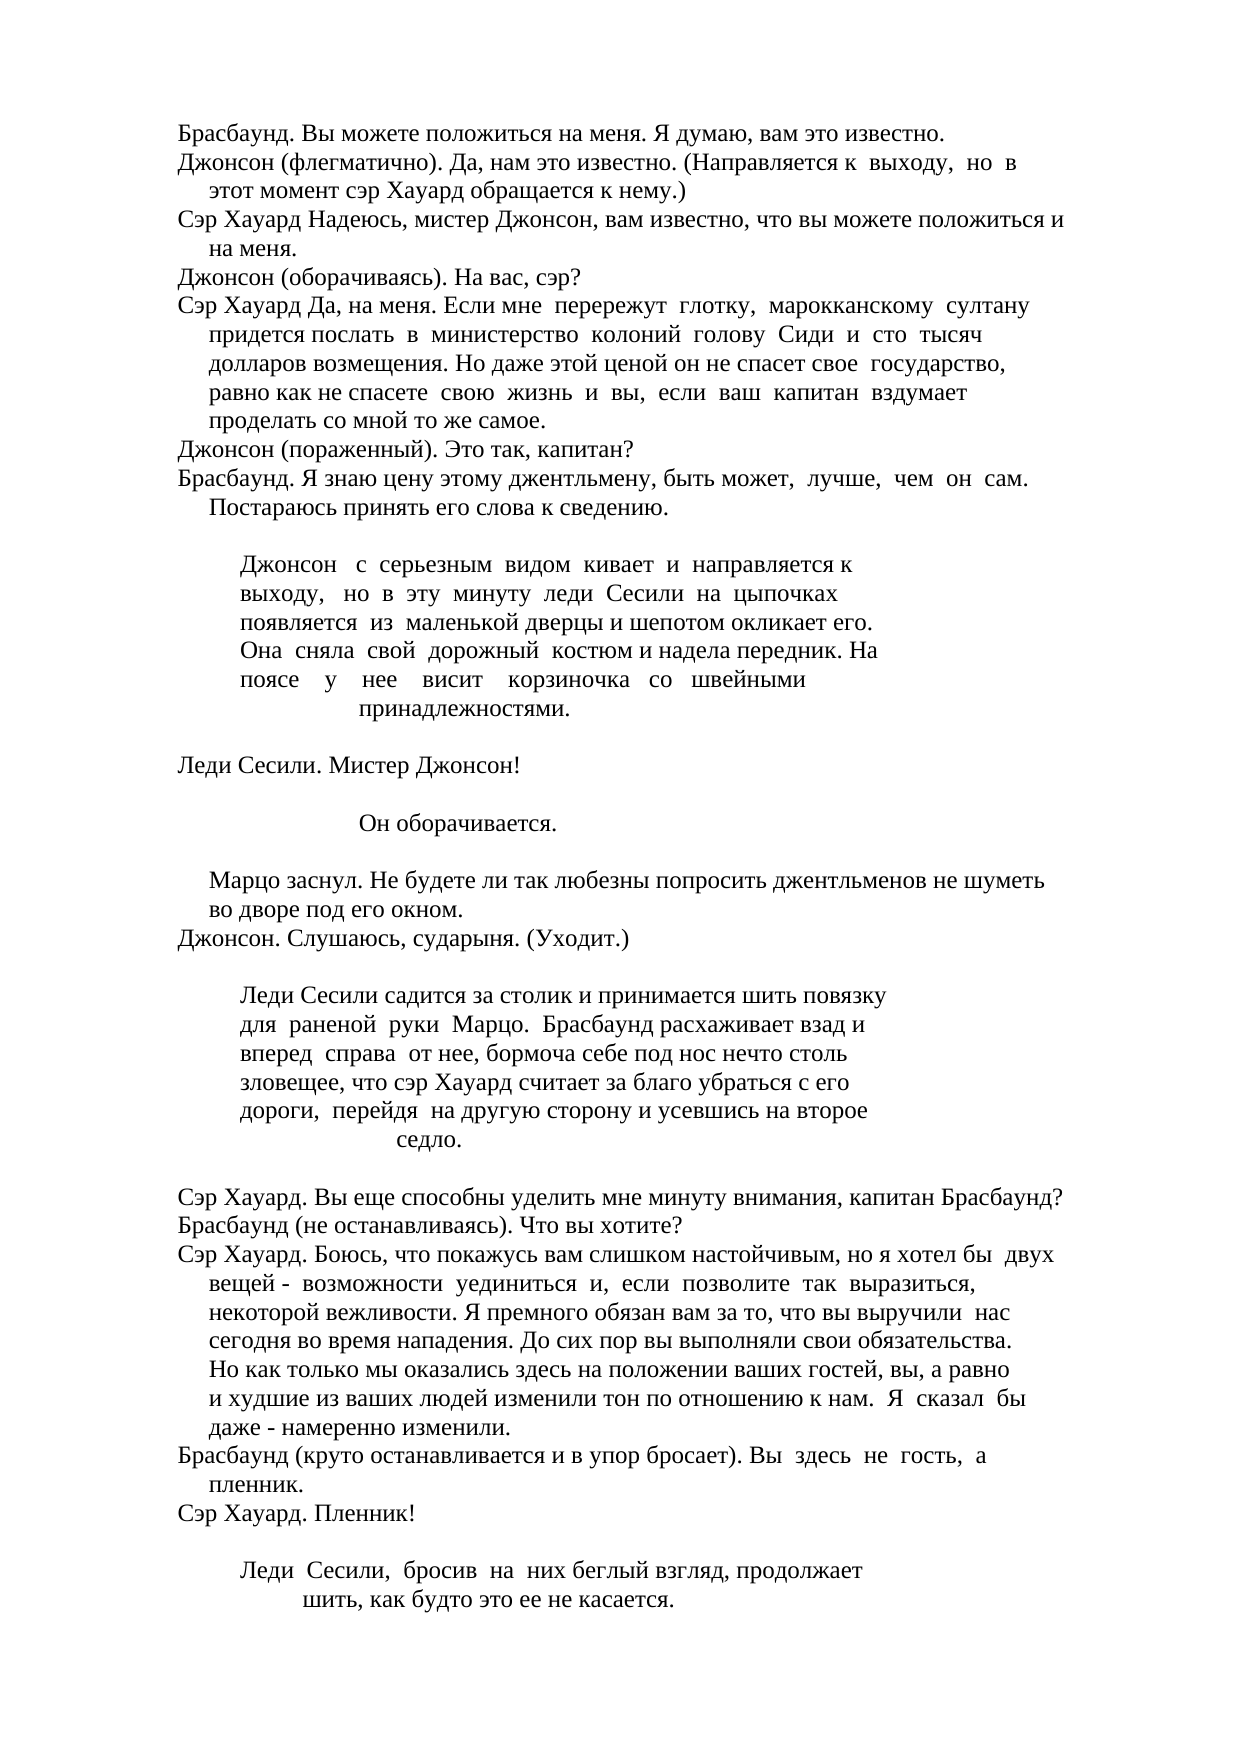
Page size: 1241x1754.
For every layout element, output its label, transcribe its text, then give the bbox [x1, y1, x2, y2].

text на меня. [177, 233, 1152, 262]
text некоторой вежливости. Я премного обязан вам за то, что вы выручили нас [177, 1297, 1152, 1326]
text принадлежностями. [177, 693, 1152, 722]
text Брасбаунд (круто останавливается и в упор бросает). Вы здесь не гость, а [177, 1441, 1152, 1469]
text Джонсон (пораженный). Это так, капитан? [177, 434, 1152, 463]
text шить, как будто это ее не касается. [177, 1584, 1152, 1613]
text Леди Сесили, бросив на них беглый взгляд, продолжает [177, 1556, 1152, 1584]
text даже - намеренно изменили. [177, 1412, 1152, 1441]
text Джонсон (оборачиваясь). На вас, сэр? [177, 262, 1152, 291]
text придется послать в министерство колоний голову Сиди и сто тысяч [177, 319, 1152, 348]
text долларов возмещения. Но даже этой ценой он не спасет свое государство, [177, 348, 1152, 377]
text сегодня во время нападения. До сих пор вы выполняли свои обязательства. [177, 1326, 1152, 1354]
text появляется из маленькой дверцы и шепотом окликает его. [177, 607, 1152, 636]
text зловещее, что сэр Хауард считает за благо убраться с его [177, 1067, 1152, 1096]
text дороги, перейдя на другую сторону и усевшись на второе [177, 1096, 1152, 1124]
text Постараюсь принять его слова к сведению. [177, 492, 1152, 521]
text Сэр Хауард Да, на меня. Если мне перережут глотку, марокканскому султану [177, 291, 1152, 319]
text выходу, но в эту минуту леди Сесили на цыпочках [177, 578, 1152, 607]
text Брасбаунд (не останавливаясь). Что вы хотите? [177, 1211, 1152, 1239]
text Брасбаунд. Я знаю цену этому джентльмену, быть может, лучше, чем он сам. [177, 463, 1152, 492]
text седло. [177, 1124, 1152, 1153]
text и худшие из ваших людей изменили тон по отношению к нам. Я сказал бы [177, 1383, 1152, 1412]
text Леди Сесили. Мистер Джонсон! [177, 751, 1152, 779]
text Сэр Хауард. Пленник! [177, 1498, 1152, 1527]
text Марцо заснул. Не будете ли так любезны попросить джентльменов не шуметь [177, 866, 1152, 894]
text Джонсон с серьезным видом кивает и направляется к [177, 549, 1152, 578]
text Брасбаунд. Вы можете положиться на меня. Я думаю, вам это известно. [177, 118, 1152, 147]
text поясе у нее висит корзиночка со швейными [177, 664, 1152, 693]
text Джонсон. Слушаюсь, сударыня. (Уходит.) [177, 923, 1152, 952]
text этот момент сэр Хауард обращается к нему.) [177, 176, 1152, 204]
text Леди Сесили садится за столик и принимается шить повязку [177, 981, 1152, 1009]
text вперед справа от нее, бормоча себе под нос нечто столь [177, 1038, 1152, 1067]
text во дворе под его окном. [177, 894, 1152, 923]
text Сэр Хауард Надеюсь, мистер Джонсон, вам известно, что вы можете положиться и [177, 204, 1152, 233]
text Сэр Хауард. Вы еще способны уделить мне минуту внимания, капитан Брасбаунд? [177, 1182, 1152, 1211]
text вещей - возможности уединиться и, если позволите так выразиться, [177, 1268, 1152, 1297]
text для раненой руки Марцо. Брасбаунд расхаживает взад и [177, 1009, 1152, 1038]
text пленник. [177, 1469, 1152, 1498]
text равно как не спасете свою жизнь и вы, если ваш капитан вздумает [177, 377, 1152, 406]
text Он оборачивается. [177, 808, 1152, 837]
text Джонсон (флегматично). Да, нам это известно. (Направляется к выходу, но в [177, 147, 1152, 176]
text Сэр Хауард. Боюсь, что покажусь вам слишком настойчивым, но я хотел бы двух [177, 1239, 1152, 1268]
text Она сняла свой дорожный костюм и надела передник. На [177, 636, 1152, 664]
text проделать со мной то же самое. [177, 406, 1152, 434]
text Но как только мы оказались здесь на положении ваших гостей, вы, а равно [177, 1354, 1152, 1383]
